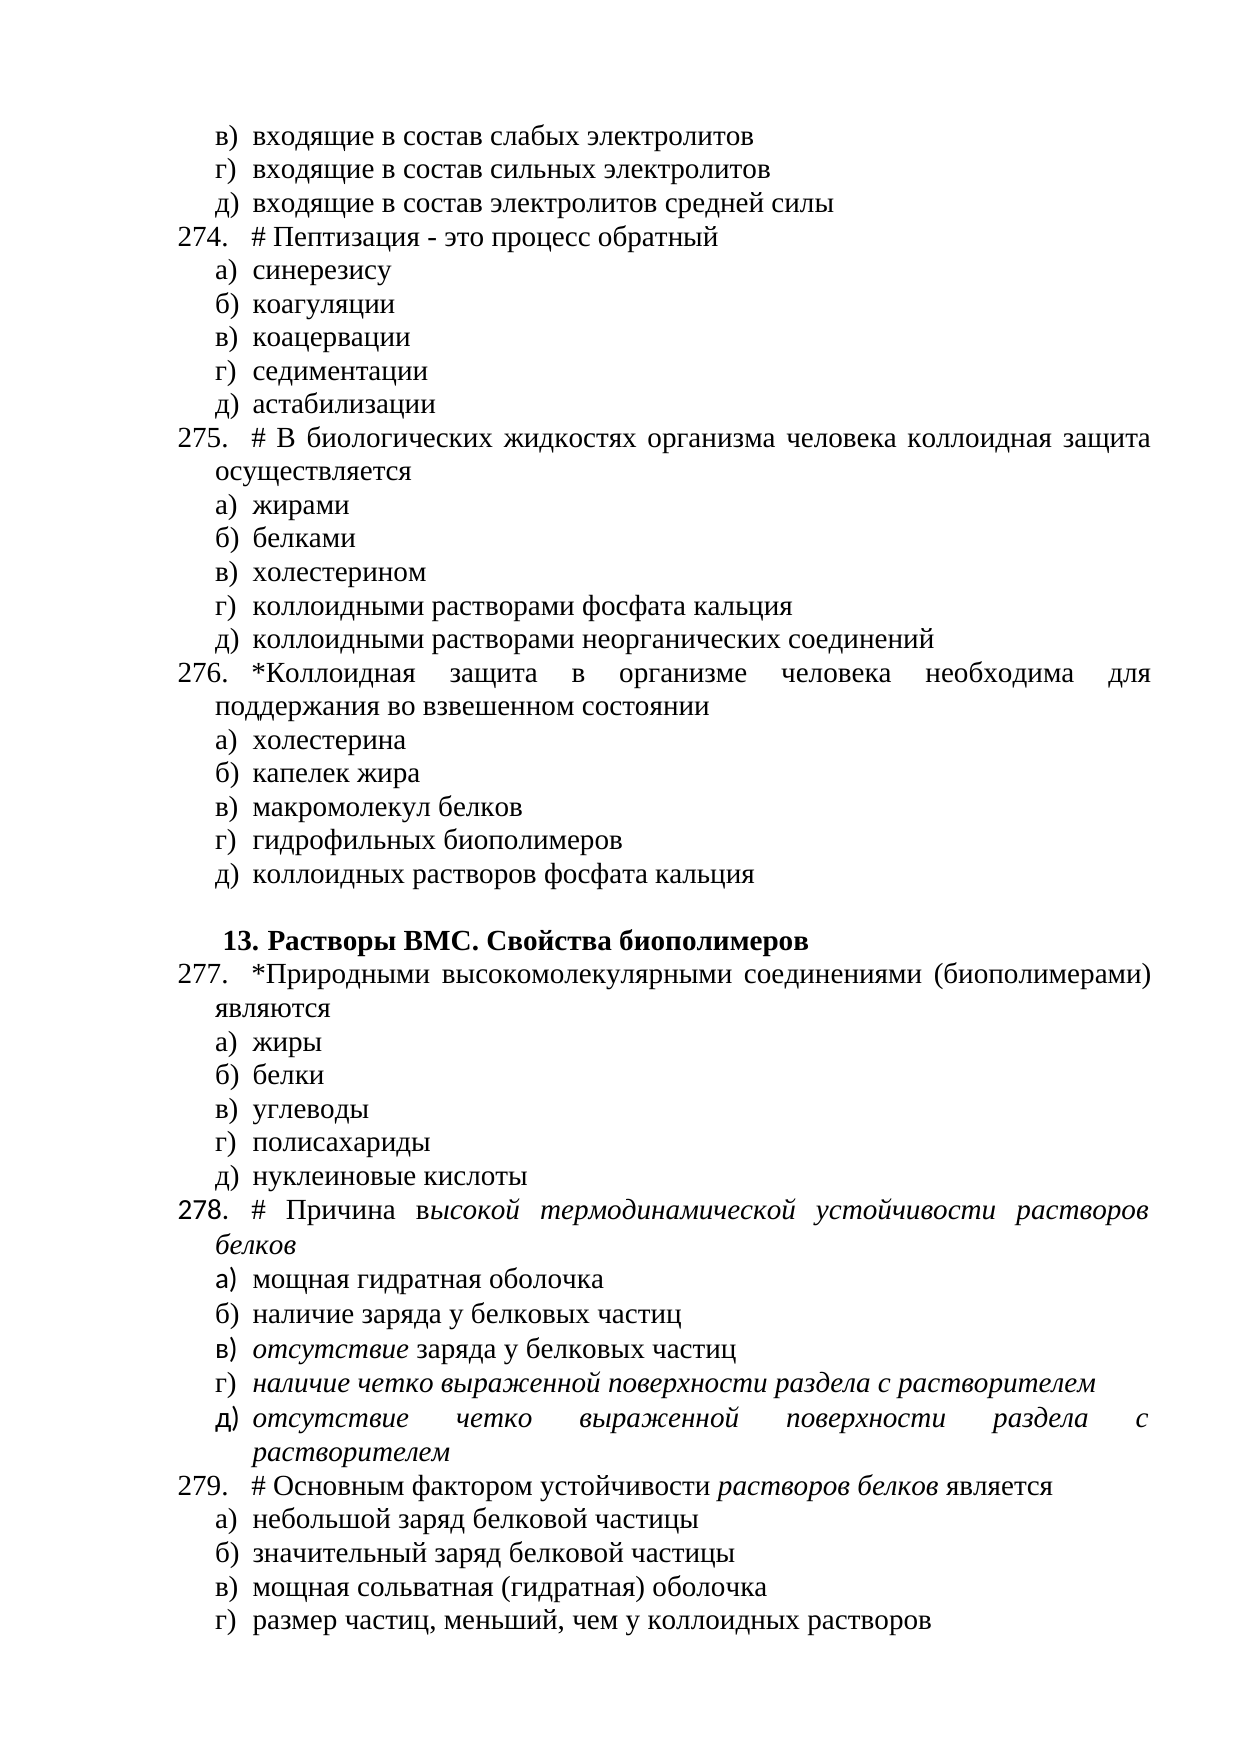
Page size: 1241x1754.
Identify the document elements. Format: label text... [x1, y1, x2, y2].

list нуклеиновые кислоты [215, 1158, 1152, 1191]
list коллоидных растворов фосфата кальция [215, 856, 1152, 889]
list коллоидными растворами неорганических соединений [215, 621, 1152, 655]
list капелек жира [215, 755, 1152, 789]
list наличие четко выраженной поверхности раздела с растворителем [215, 1365, 1152, 1399]
list наличие заряда у белковых частиц [215, 1296, 1152, 1330]
list синерезису [215, 252, 1152, 286]
list входящие в состав электролитов средней силы [215, 185, 1152, 219]
list жирами [215, 487, 1152, 521]
list макромолекул белков [215, 789, 1152, 822]
list коагуляции [215, 286, 1152, 319]
list отсутствие четко выраженной поверхности раздела с растворителем [215, 1399, 1152, 1468]
list углеводы [215, 1091, 1152, 1124]
list *Коллоидная защита в организме человека необходима для поддержания во взвешенном состоянии [177, 655, 1152, 722]
list входящие в состав сильных электролитов [215, 152, 1152, 185]
list небольшой заряд белковой частицы [215, 1502, 1152, 1535]
list мощная гидратная оболочка [215, 1261, 1152, 1296]
list # Пептизация - это процесс обратный [177, 219, 1152, 252]
list полисахариды [215, 1124, 1152, 1158]
list гидрофильных биополимеров [215, 822, 1152, 856]
list # Причина высокой термодинамической устойчивости растворов белков [177, 1191, 1152, 1261]
list коллоидными растворами фосфата кальция [215, 588, 1152, 621]
list # Основным фактором устойчивости растворов белков является [177, 1468, 1152, 1502]
list входящие в состав слабых электролитов [215, 118, 1152, 152]
list астабилизации [215, 386, 1152, 420]
list коацервации [215, 319, 1152, 353]
list *Природными высокомолекулярными соединениями (биополимерами) являются [177, 957, 1152, 1024]
list # В биологических жидкостях организма человека коллоидная защита осуществляется [177, 420, 1152, 487]
list Растворы ВМС. Свойства биополимеров [222, 923, 1152, 957]
list жиры [215, 1024, 1152, 1057]
list мощная сольватная (гидратная) оболочка [215, 1569, 1152, 1602]
list размер частиц, меньший, чем у коллоидных растворов [215, 1602, 1152, 1636]
list значительный заряд белковой частицы [215, 1535, 1152, 1569]
list белками [215, 521, 1152, 554]
list седиментации [215, 353, 1152, 386]
list холестерина [215, 722, 1152, 755]
list белки [215, 1057, 1152, 1091]
list отсутствие заряда у белковых частиц [215, 1330, 1152, 1365]
list холестерином [215, 554, 1152, 588]
